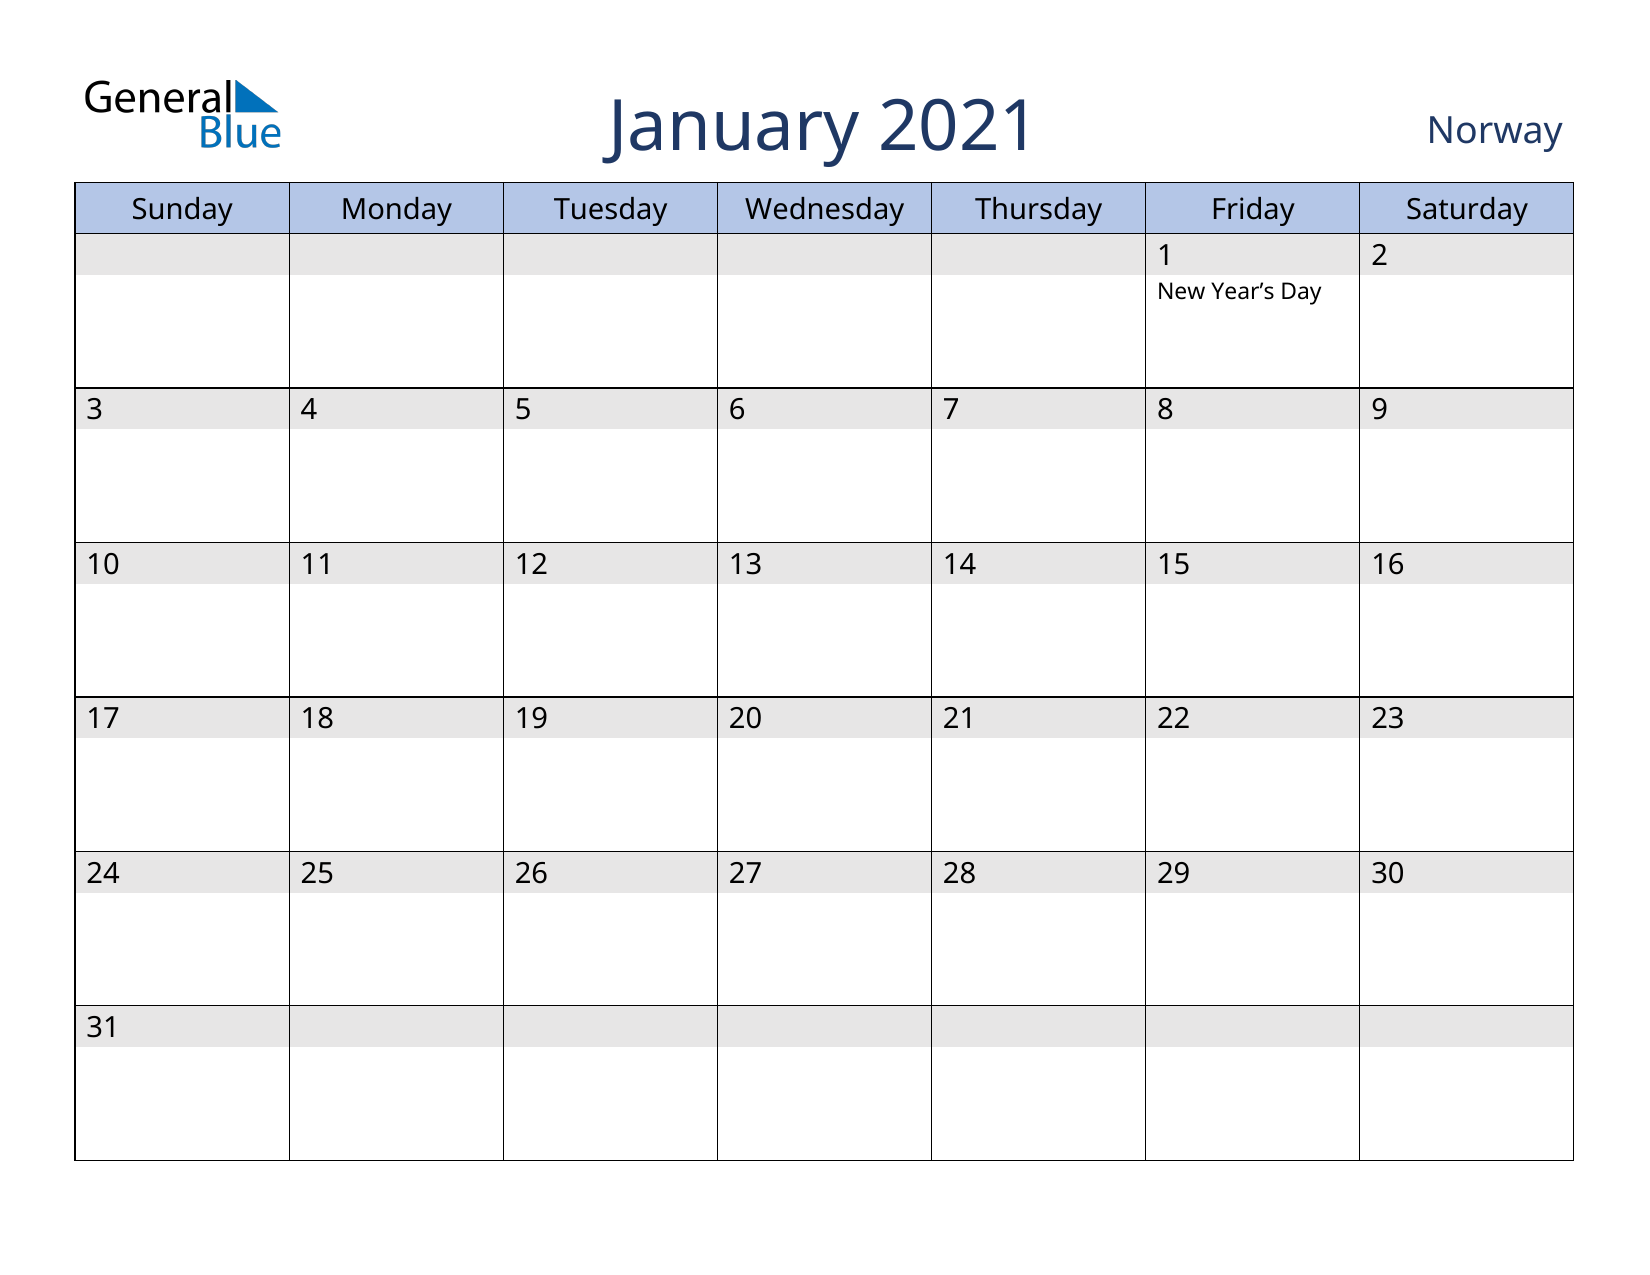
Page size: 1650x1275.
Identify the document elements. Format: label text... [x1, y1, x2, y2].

table_cell [1146, 893, 1359, 1005]
table_cell 12 [504, 543, 717, 584]
table_cell 20 [718, 698, 931, 738]
table_cell 16 [1360, 543, 1573, 584]
table_cell 5 [504, 389, 717, 429]
table_cell [290, 893, 503, 1005]
table_cell [1146, 1047, 1359, 1160]
table_cell 29 [1146, 852, 1359, 893]
table_cell [718, 234, 931, 275]
table_cell [1146, 738, 1359, 851]
table_cell Wednesday [718, 183, 931, 233]
table_cell Saturday [1360, 183, 1573, 233]
table_cell [504, 1047, 717, 1160]
table_cell [1360, 1047, 1573, 1160]
table_header January 2021 [503, 75, 1146, 182]
table_cell 3 [76, 389, 289, 429]
table_cell 19 [504, 698, 717, 738]
table_cell 7 [932, 389, 1145, 429]
table_cell [290, 234, 503, 275]
picture [85, 80, 281, 148]
table_cell 9 [1360, 389, 1573, 429]
table_cell [932, 1047, 1145, 1160]
table_cell Friday [1146, 183, 1359, 233]
table_cell 6 [718, 389, 931, 429]
table_cell [76, 584, 289, 696]
table_cell [932, 584, 1145, 696]
table_cell [718, 738, 931, 851]
table_cell 13 [718, 543, 931, 584]
table_cell [504, 275, 717, 387]
table_cell New Year’s Day [1146, 275, 1359, 387]
table_cell Monday [290, 183, 503, 233]
table_cell 4 [290, 389, 503, 429]
table_cell [718, 584, 931, 696]
table_cell [504, 1006, 717, 1047]
table_cell [718, 429, 931, 542]
table_cell [1360, 738, 1573, 851]
table_cell [932, 1006, 1145, 1047]
table_header Norway [1146, 75, 1574, 182]
table_cell [76, 429, 289, 542]
table_cell [76, 234, 289, 275]
table_cell 21 [932, 698, 1145, 738]
table_cell 17 [76, 698, 289, 738]
table_cell [1360, 429, 1573, 542]
table_cell [76, 1047, 289, 1160]
table_cell [290, 1006, 503, 1047]
table_cell [1360, 1006, 1573, 1047]
table_cell 25 [290, 852, 503, 893]
table_cell [1146, 1006, 1359, 1047]
table_cell [718, 1006, 931, 1047]
table_cell [932, 234, 1145, 275]
table_cell 28 [932, 852, 1145, 893]
table_cell [290, 584, 503, 696]
table_header [75, 75, 503, 182]
table_cell [504, 584, 717, 696]
table_cell [290, 738, 503, 851]
table_cell 18 [290, 698, 503, 738]
table_cell [290, 1047, 503, 1160]
table_cell [76, 738, 289, 851]
table_cell 14 [932, 543, 1145, 584]
table_cell [718, 275, 931, 387]
table_cell Tuesday [504, 183, 717, 233]
table_cell [718, 1047, 931, 1160]
table_cell [932, 429, 1145, 542]
table_cell [76, 275, 289, 387]
table_cell 27 [718, 852, 931, 893]
table_cell [932, 275, 1145, 387]
table_cell Thursday [932, 183, 1145, 233]
table_cell [290, 275, 503, 387]
table_cell [504, 429, 717, 542]
table_cell 31 [76, 1006, 289, 1047]
table_cell [1360, 275, 1573, 387]
table_cell [1360, 893, 1573, 1005]
table_cell 23 [1360, 698, 1573, 738]
table_cell [76, 893, 289, 1005]
table_cell [504, 893, 717, 1005]
table_cell [932, 738, 1145, 851]
table_cell 15 [1146, 543, 1359, 584]
table_cell [1146, 584, 1359, 696]
table_cell [1146, 429, 1359, 542]
table_cell 24 [76, 852, 289, 893]
table_cell 1 [1146, 234, 1359, 275]
table_cell 8 [1146, 389, 1359, 429]
table_cell 26 [504, 852, 717, 893]
table_cell [932, 893, 1145, 1005]
table_cell [718, 893, 931, 1005]
table_cell 2 [1360, 234, 1573, 275]
table_cell 22 [1146, 698, 1359, 738]
table_cell 11 [290, 543, 503, 584]
table_cell 30 [1360, 852, 1573, 893]
table_cell [504, 738, 717, 851]
table_cell [290, 429, 503, 542]
table_cell Sunday [76, 183, 289, 233]
table_cell [504, 234, 717, 275]
table_cell 10 [76, 543, 289, 584]
table_cell [1360, 584, 1573, 696]
